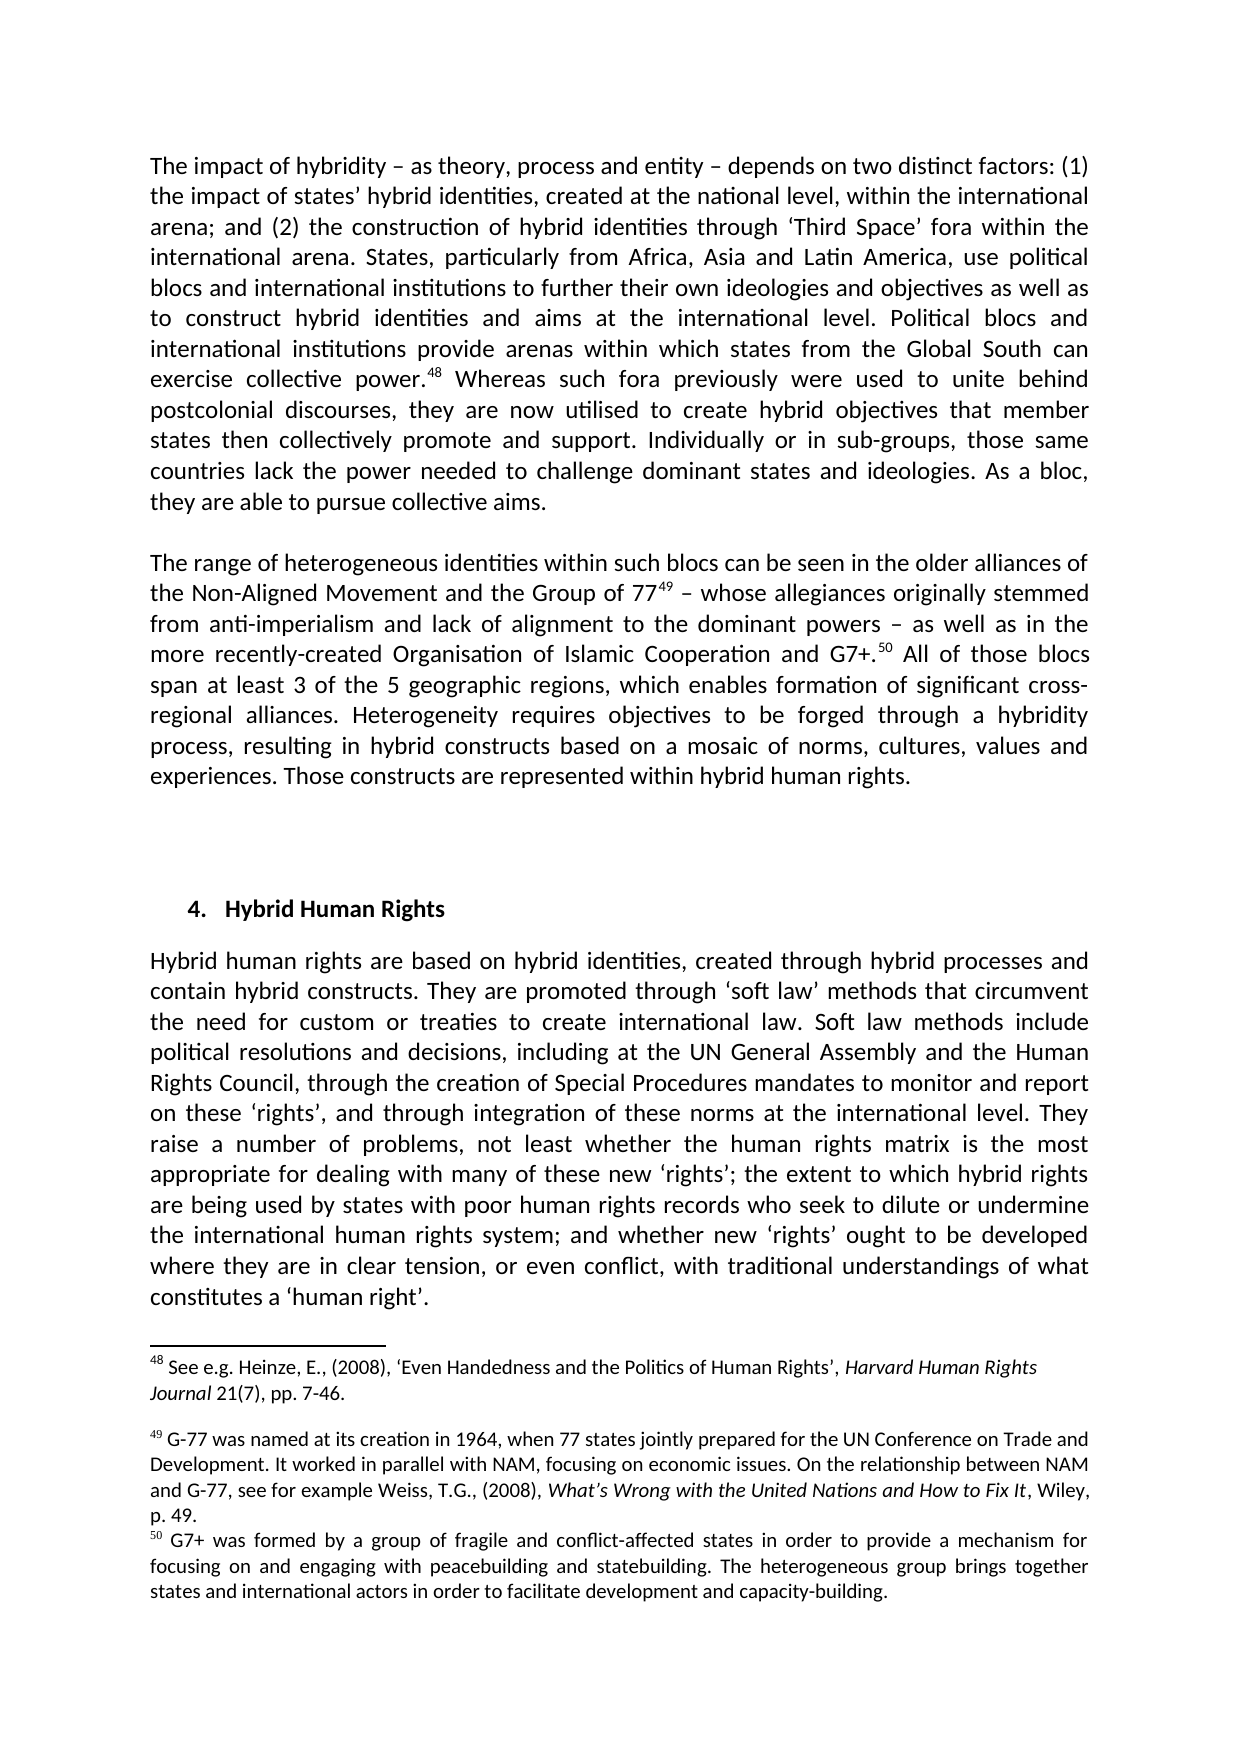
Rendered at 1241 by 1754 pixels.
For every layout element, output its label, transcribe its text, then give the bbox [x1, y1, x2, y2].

list Hybrid Human Rights [187, 894, 1090, 924]
text The range of heterogeneous identities within such blocs can be seen in the older alliances of the Non-Aligned Movement and the Group of 77 – whose allegiances originally stemmed from anti-imperialism and lack of alignment to the dominant powers – as well as in the more recently-created Organisation of Islamic Cooperation and G7+. All of those blocs span at least 3 of the 5 geographic regions, which enables formation of significant cross-regional alliances. Heterogeneity requires objectives to be forged through a hybridity process, resulting in hybrid constructs based on a mosaic of norms, cultures, values and experiences. Those constructs are represented within hybrid human rights. [150, 547, 1090, 791]
text The impact of hybridity – as theory, process and entity – depends on two distinct factors: (1) the impact of states’ hybrid identities, created at the national level, within the international arena; and (2) the construction of hybrid identities through ‘Third Space’ fora within the international arena. States, particularly from Africa, Asia and Latin America, use political blocs and international institutions to further their own ideologies and objectives as well as to construct hybrid identities and aims at the international level. Political blocs and international institutions provide arenas within which states from the Global South can exercise collective power. Whereas such fora previously were used to unite behind postcolonial discourses, they are now utilised to create hybrid objectives that member states then collectively promote and support. Individually or in sub-groups, those same countries lack the power needed to challenge dominant states and ideologies. As a bloc, they are able to pursue collective aims. [150, 150, 1090, 516]
text Hybrid human rights are based on hybrid identities, created through hybrid processes and contain hybrid constructs. They are promoted through ‘soft law’ methods that circumvent the need for custom or treaties to create international law. Soft law methods include political resolutions and decisions, including at the UN General Assembly and the Human Rights Council, through the creation of Special Procedures mandates to monitor and report on these ‘rights’, and through integration of these norms at the international level. They raise a number of problems, not least whether the human rights matrix is the most appropriate for dealing with many of these new ‘rights’; the extent to which hybrid rights are being used by states with poor human rights records who seek to dilute or undermine the international human rights system; and whether new ‘rights’ ought to be developed where they are in clear tension, or even conflict, with traditional understandings of what constitutes a ‘human right’. [150, 945, 1090, 1311]
